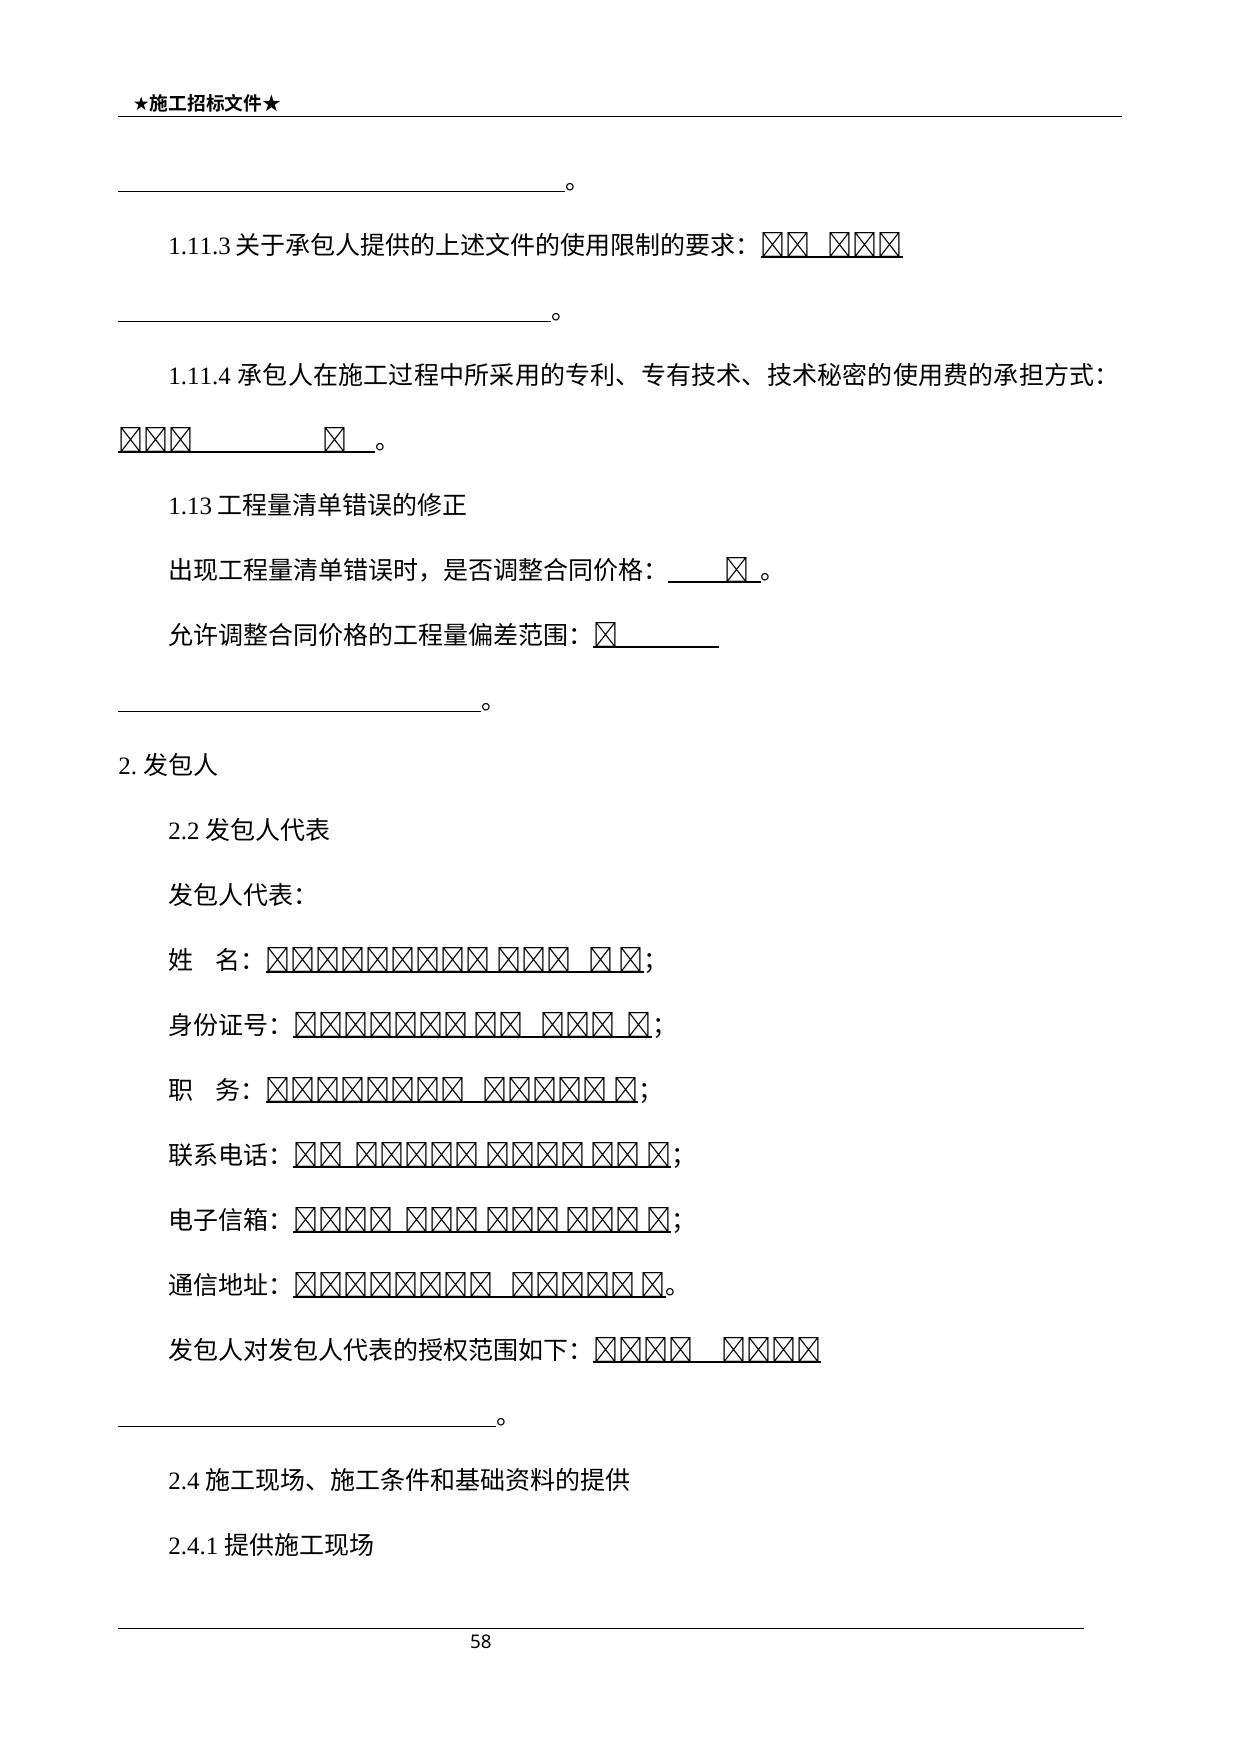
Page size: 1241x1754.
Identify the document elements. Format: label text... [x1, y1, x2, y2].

text 电子信箱：    ； [118, 1186, 1122, 1251]
text 发包人代表： [118, 861, 1122, 926]
text 2.4 施工现场、施工条件和基础资料的提供 [118, 1446, 1122, 1511]
text 发包人对发包人代表的授权范围如下：  [118, 1316, 1122, 1381]
text 职 务：  ； [118, 1056, 1122, 1121]
text 1.11.4 承包人在施工过程中所采用的专利、专有技术、技术秘密的使用费的承担方式：  。 [118, 341, 1122, 471]
text 联系电话：    ； [118, 1121, 1122, 1186]
subtitle 2. 发包人 [118, 731, 1122, 796]
text 允许调整合同价格的工程量偏差范围： [118, 601, 1122, 666]
text  。 [118, 666, 1122, 731]
text 1.13工程量清单错误的修正 [118, 471, 1122, 536]
text 身份证号：   ； [118, 991, 1122, 1056]
text  。 [118, 1381, 1122, 1446]
text 2.2 发包人代表 [118, 796, 1122, 861]
text 2.4.1 提供施工现场 [118, 1511, 1122, 1576]
text 姓 名：   ； [118, 926, 1122, 991]
text     。 [118, 276, 1122, 341]
text 出现工程量清单错误时，是否调整合同价格：  。 [118, 536, 1122, 601]
text 1.11.3关于承包人提供的上述文件的使用限制的要求：  [118, 211, 1122, 276]
text    。 [118, 146, 1122, 211]
text 通信地址：  。 [118, 1251, 1122, 1316]
